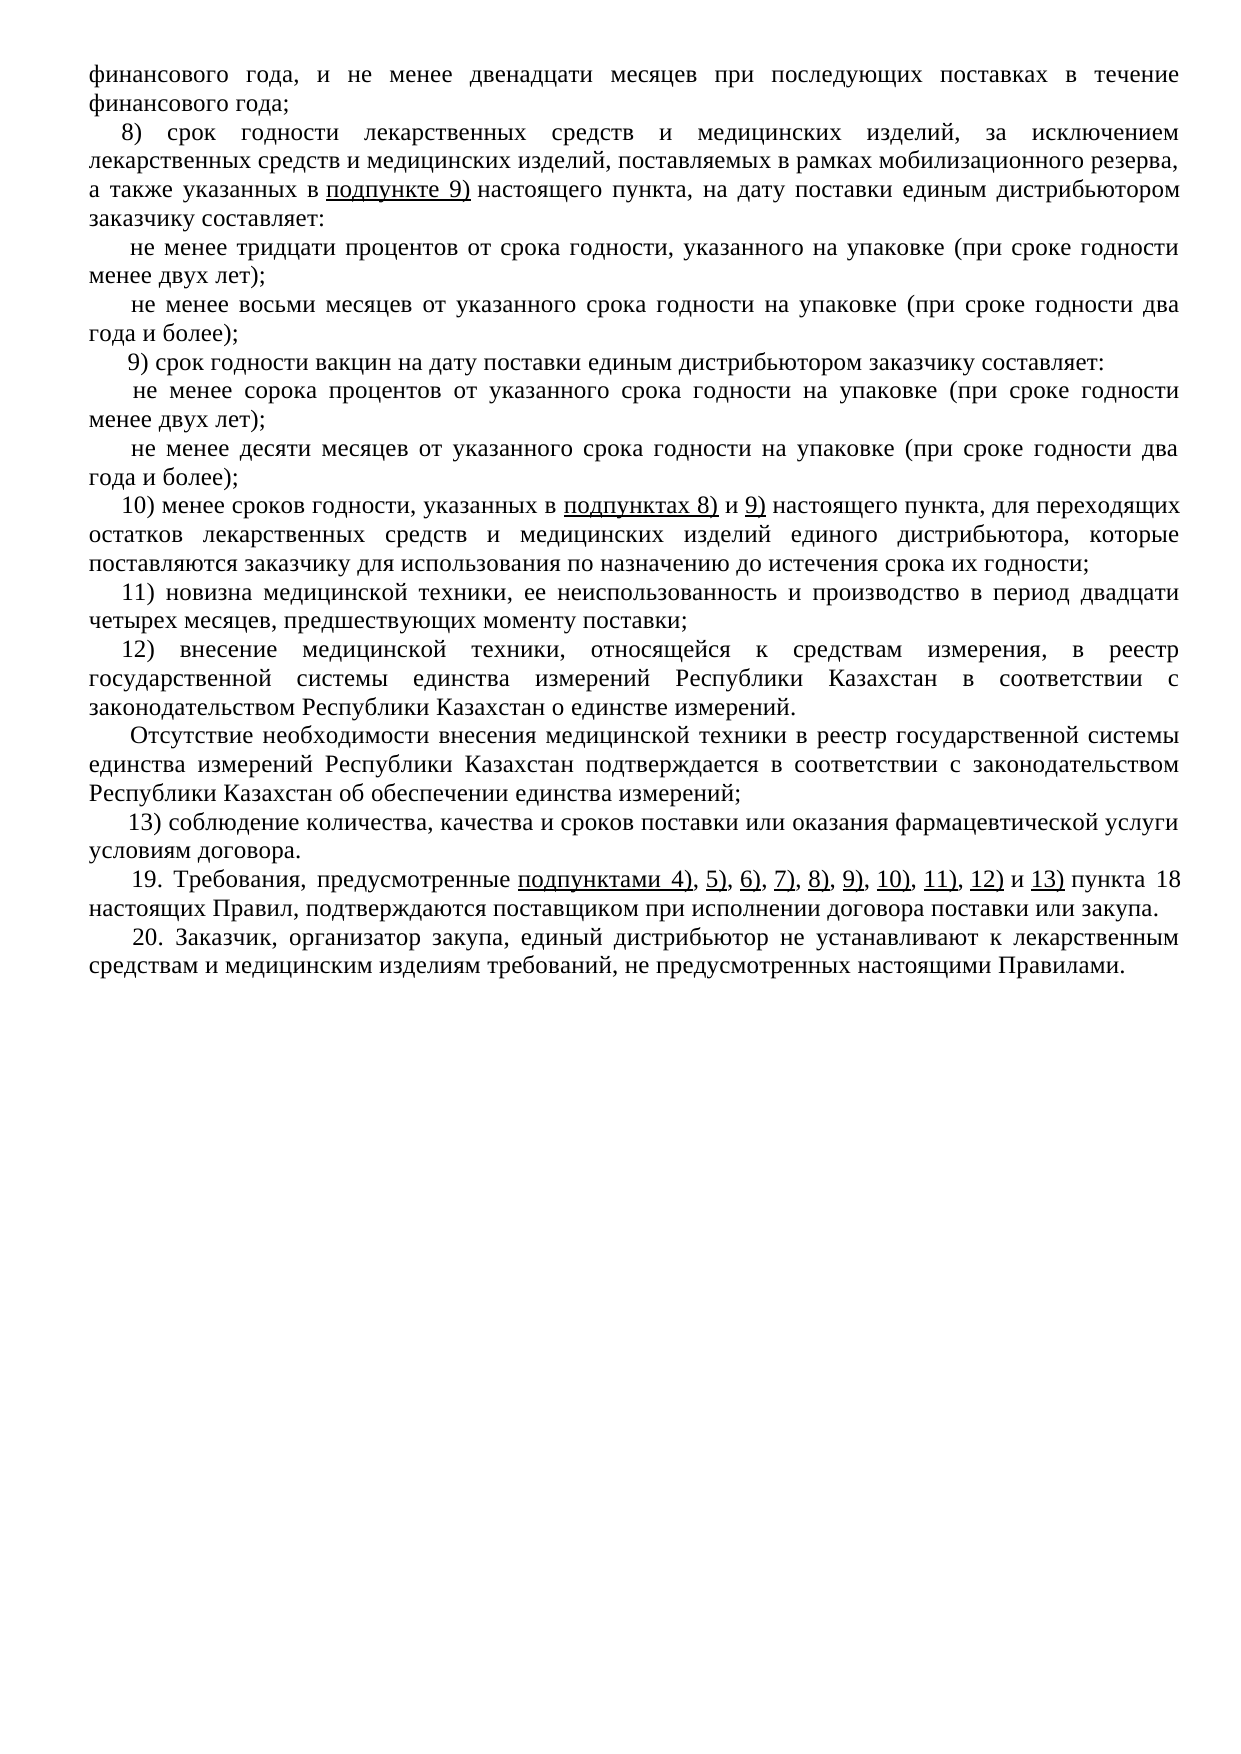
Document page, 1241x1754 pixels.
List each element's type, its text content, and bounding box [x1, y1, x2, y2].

text 8) срок годности лекарственных средств и медицинских изделий, за исключением лекарственных средств и медицинских изделий, поставляемых в рамках мобилизационного резерва, а также указанных в подпункте 9) настоящего пункта, на дату поставки единым дистрибьютором заказчику составляет: [89, 117, 1181, 232]
text 11) новизна медицинской техники, ее неиспользованность и производство в период двадцати четырех месяцев, предшествующих моменту поставки; [89, 577, 1181, 634]
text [89, 59, 1181, 117]
text не менее сорока процентов от указанного срока годности на упаковке (при сроке годности менее двух лет); [89, 375, 1181, 433]
text не менее десяти месяцев от указанного срока годности на упаковке (при сроке годности два года и более); [89, 433, 1181, 490]
text Отсутствие необходимости внесения медицинской техники в реестр государственной системы единства измерений Республики Казахстан подтверждается в соответствии с законодательством Республики Казахстан об обеспечении единства измерений; [89, 720, 1181, 807]
text не менее восьми месяцев от указанного срока годности на упаковке (при сроке годности два года и более); [89, 289, 1181, 347]
text 9) срок годности вакцин на дату поставки единым дистрибьютором заказчику составляет: [89, 347, 1181, 375]
text 20. Заказчик, организатор закупа, единый дистрибьютор не устанавливают к лекарственным средствам и медицинским изделиям требований, не предусмотренных настоящими Правилами. [89, 922, 1181, 979]
text 10) менее сроков годности, указанных в подпунктах 8) и 9) настоящего пункта, для переходящих остатков лекарственных средств и медицинских изделий единого дистрибьютора, которые поставляются заказчику для использования по назначению до истечения срока их годности; [89, 490, 1181, 577]
text не менее тридцати процентов от срока годности, указанного на упаковке (при сроке годности менее двух лет); [89, 232, 1181, 289]
text 12) внесение медицинской техники, относящейся к средствам измерения, в реестр государственной системы единства измерений Республики Казахстан в соответствии с законодательством Республики Казахстан о единстве измерений. [89, 634, 1181, 720]
text 13) соблюдение количества, качества и сроков поставки или оказания фармацевтической услуги условиям договора. [89, 807, 1181, 864]
text 19. Требования, предусмотренные подпунктами 4), 5), 6), 7), 8), 9), 10), 11), 12) и 13) пункта 18 настоящих Правил, подтверждаются поставщиком при исполнении договора поставки или закупа. [89, 864, 1181, 922]
